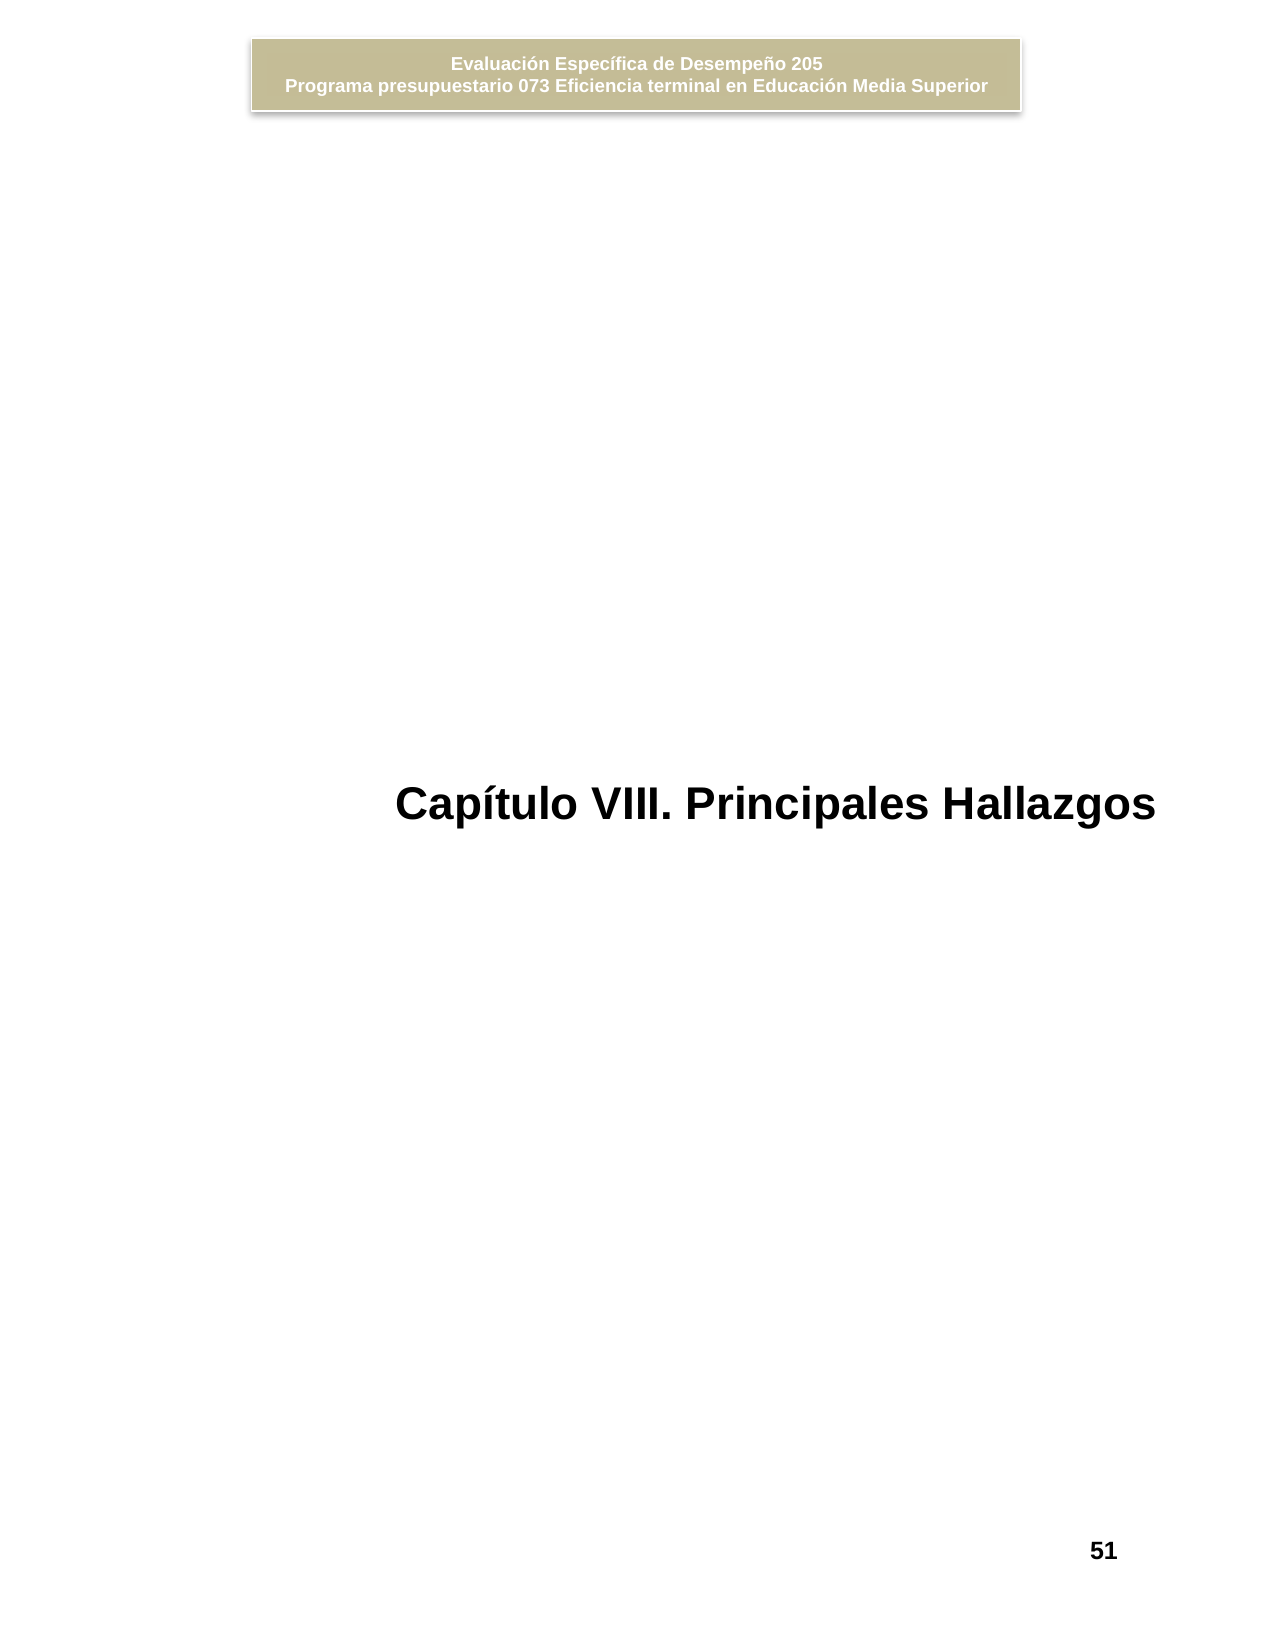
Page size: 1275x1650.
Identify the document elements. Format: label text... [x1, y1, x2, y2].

subtitle Capítulo VIII. Principales Hallazgos [118, 777, 1157, 829]
